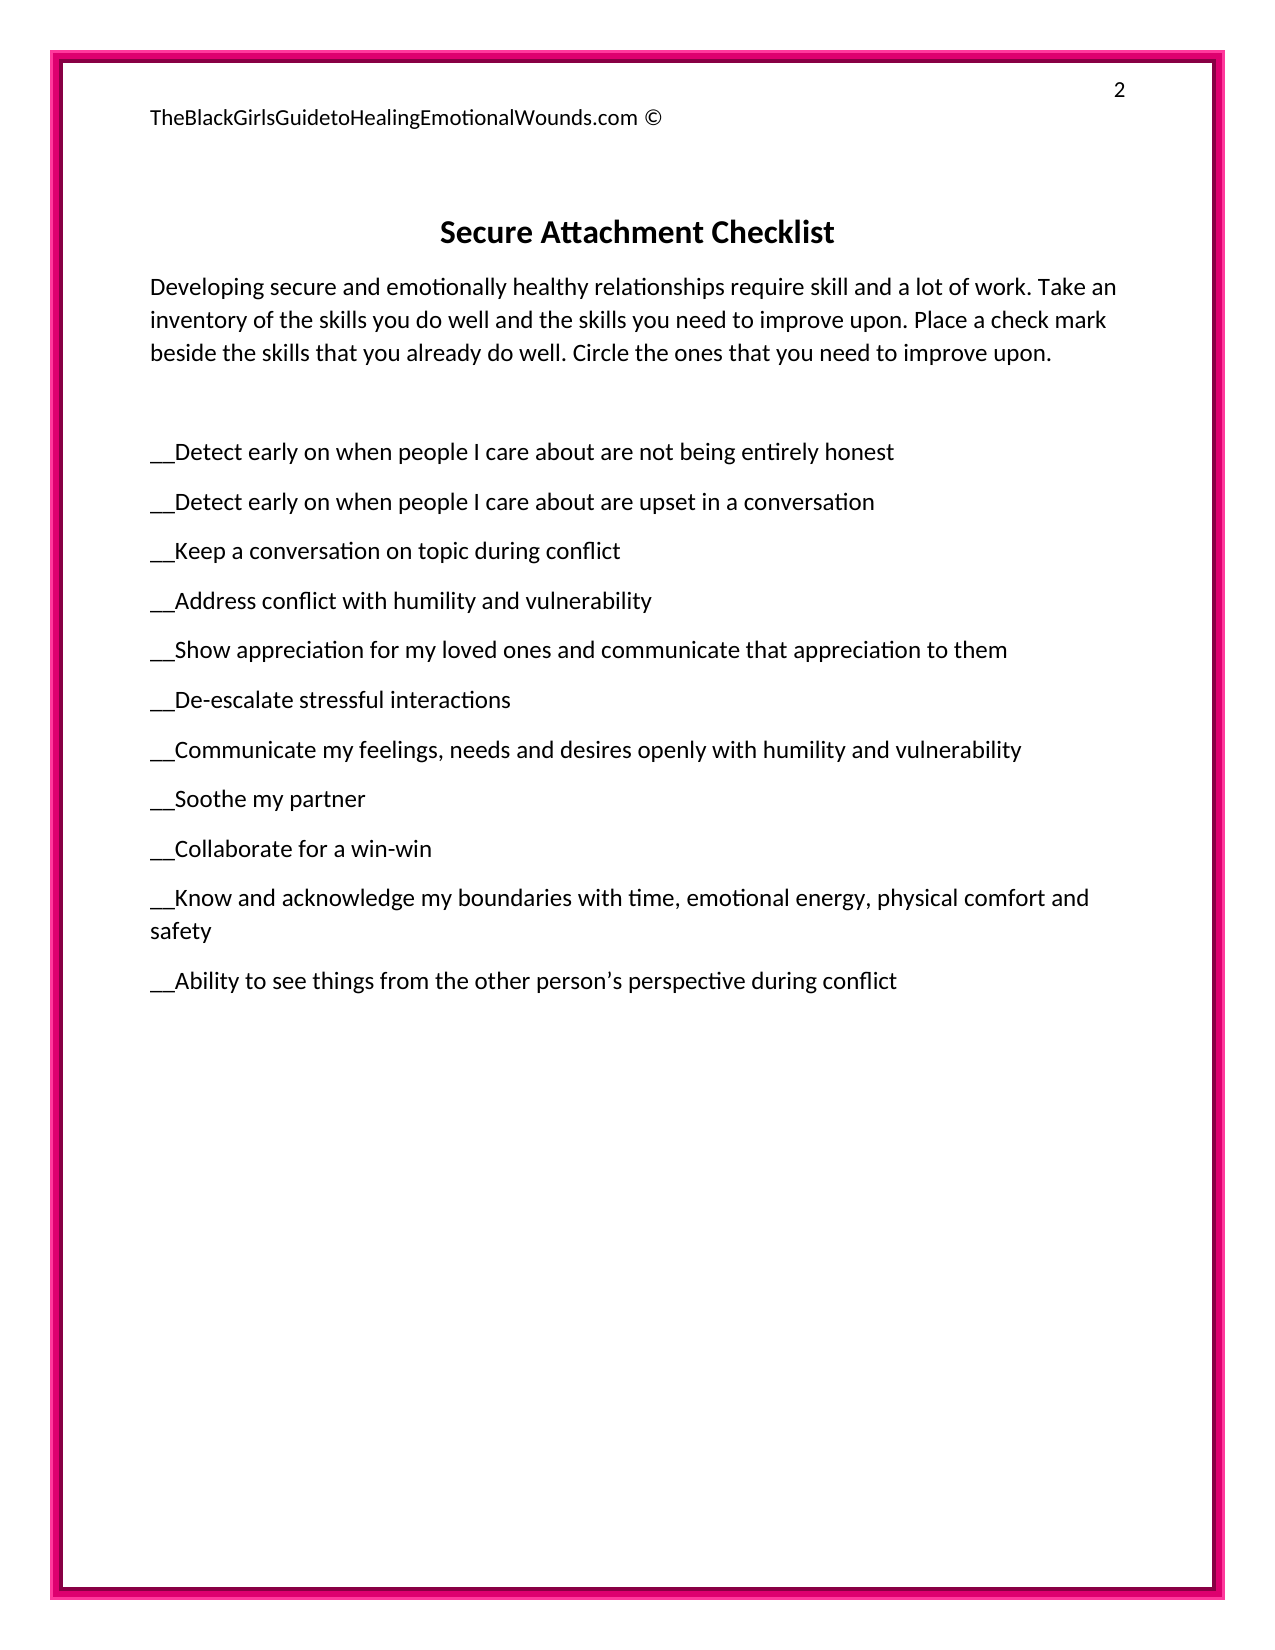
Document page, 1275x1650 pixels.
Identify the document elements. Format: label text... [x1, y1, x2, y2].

text Developing secure and emotionally healthy relationships require skill and a lot of work. Take an inventory of the skills you do well and the skills you need to improve upon. Place a check mark beside the skills that you already do well. Circle the ones that you need to improve upon. [150, 271, 1125, 368]
text __De-escalate stressful interactions [150, 684, 1125, 715]
text Secure Attachment Checklist [150, 211, 1125, 251]
text __Ability to see things from the other person’s perspective during conflict [150, 965, 1125, 996]
text __Detect early on when people I care about are not being entirely honest [150, 436, 1125, 467]
text __Collaborate for a win-win [150, 833, 1125, 863]
text __Soothe my partner [150, 783, 1125, 814]
text __Show appreciation for my loved ones and communicate that appreciation to them [150, 634, 1125, 665]
text __Address conflict with humility and vulnerability [150, 585, 1125, 616]
text __Detect early on when people I care about are upset in a conversation [150, 486, 1125, 516]
text __Keep a conversation on topic during conflict [150, 535, 1125, 566]
text __Communicate my feelings, needs and desires openly with humility and vulnerability [150, 734, 1125, 764]
text __Know and acknowledge my boundaries with time, emotional energy, physical comfort and safety [150, 882, 1125, 946]
